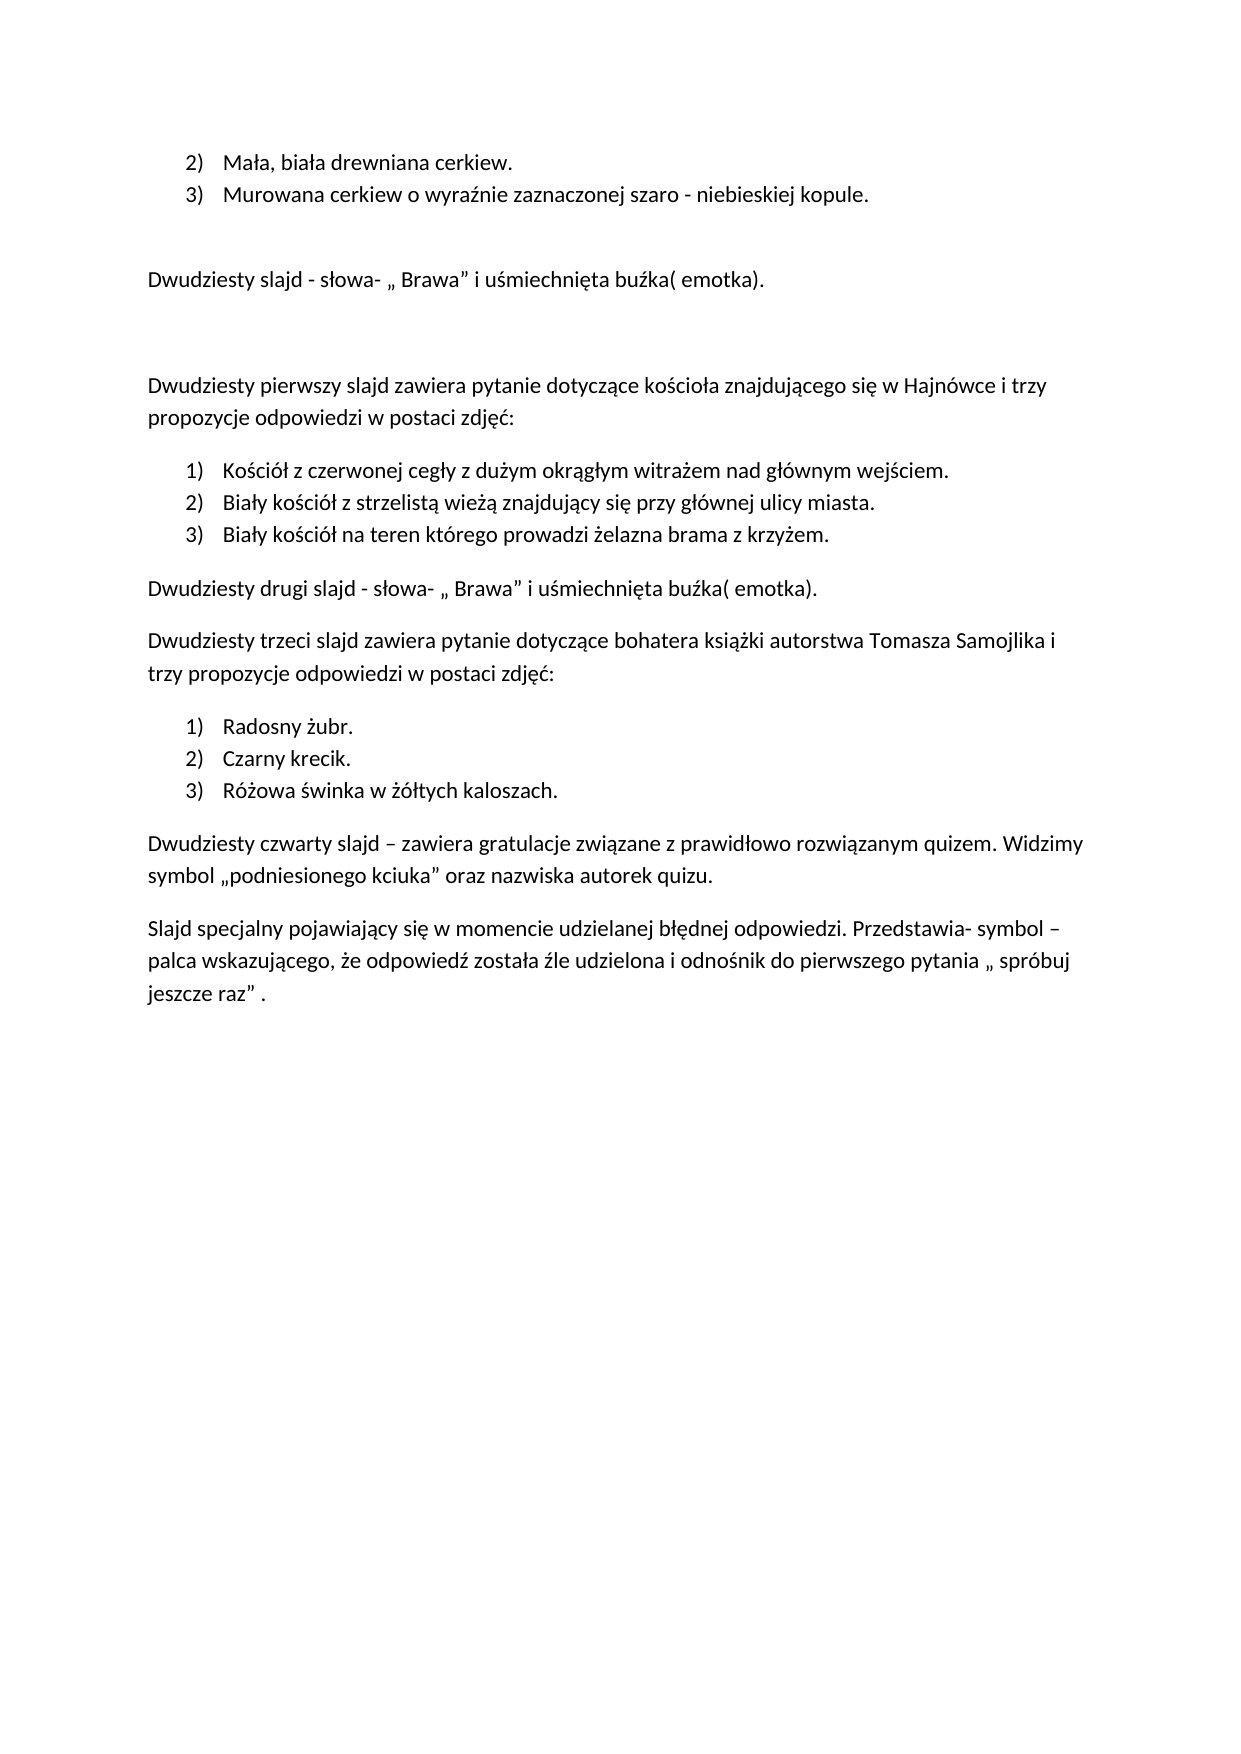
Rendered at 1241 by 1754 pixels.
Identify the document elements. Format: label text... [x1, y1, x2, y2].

text Dwudziesty drugi slajd - słowa- „ Brawa” i uśmiechnięta buźka( emotka). [148, 574, 1093, 602]
text Dwudziesty trzeci slajd zawiera pytanie dotyczące bohatera książki autorstwa Tomasza Samojlika i trzy propozycje odpowiedzi w postaci zdjęć: [148, 627, 1093, 687]
list Mała, biała drewniana cerkiew. [185, 148, 1093, 176]
list Kościół z czerwonej cegły z dużym okrągłym witrażem nad głównym wejściem. [185, 456, 1093, 484]
text Dwudziesty slajd - słowa- „ Brawa” i uśmiechnięta buźka( emotka). [148, 265, 1093, 293]
list Biały kościół z strzelistą wieżą znajdujący się przy głównej ulicy miasta. [185, 488, 1093, 516]
list Radosny żubr. [185, 712, 1093, 740]
list Różowa świnka w żółtych kaloszach. [185, 776, 1093, 804]
list Czarny krecik. [185, 744, 1093, 772]
text Dwudziesty pierwszy slajd zawiera pytanie dotyczące kościoła znajdującego się w Hajnówce i trzy propozycje odpowiedzi w postaci zdjęć: [148, 371, 1093, 431]
text Dwudziesty czwarty slajd – zawiera gratulacje związane z prawidłowo rozwiązanym quizem. Widzimy symbol „podniesionego kciuka” oraz nazwiska autorek quizu. [148, 829, 1093, 889]
list Murowana cerkiew o wyraźnie zaznaczonej szaro - niebieskiej kopule. [185, 180, 1093, 208]
list Biały kościół na teren którego prowadzi żelazna brama z krzyżem. [185, 521, 1093, 549]
text Slajd specjalny pojawiający się w momencie udzielanej błędnej odpowiedzi. Przedstawia- symbol – palca wskazującego, że odpowiedź została źle udzielona i odnośnik do pierwszego pytania „ spróbuj jeszcze raz” . [148, 914, 1093, 1007]
